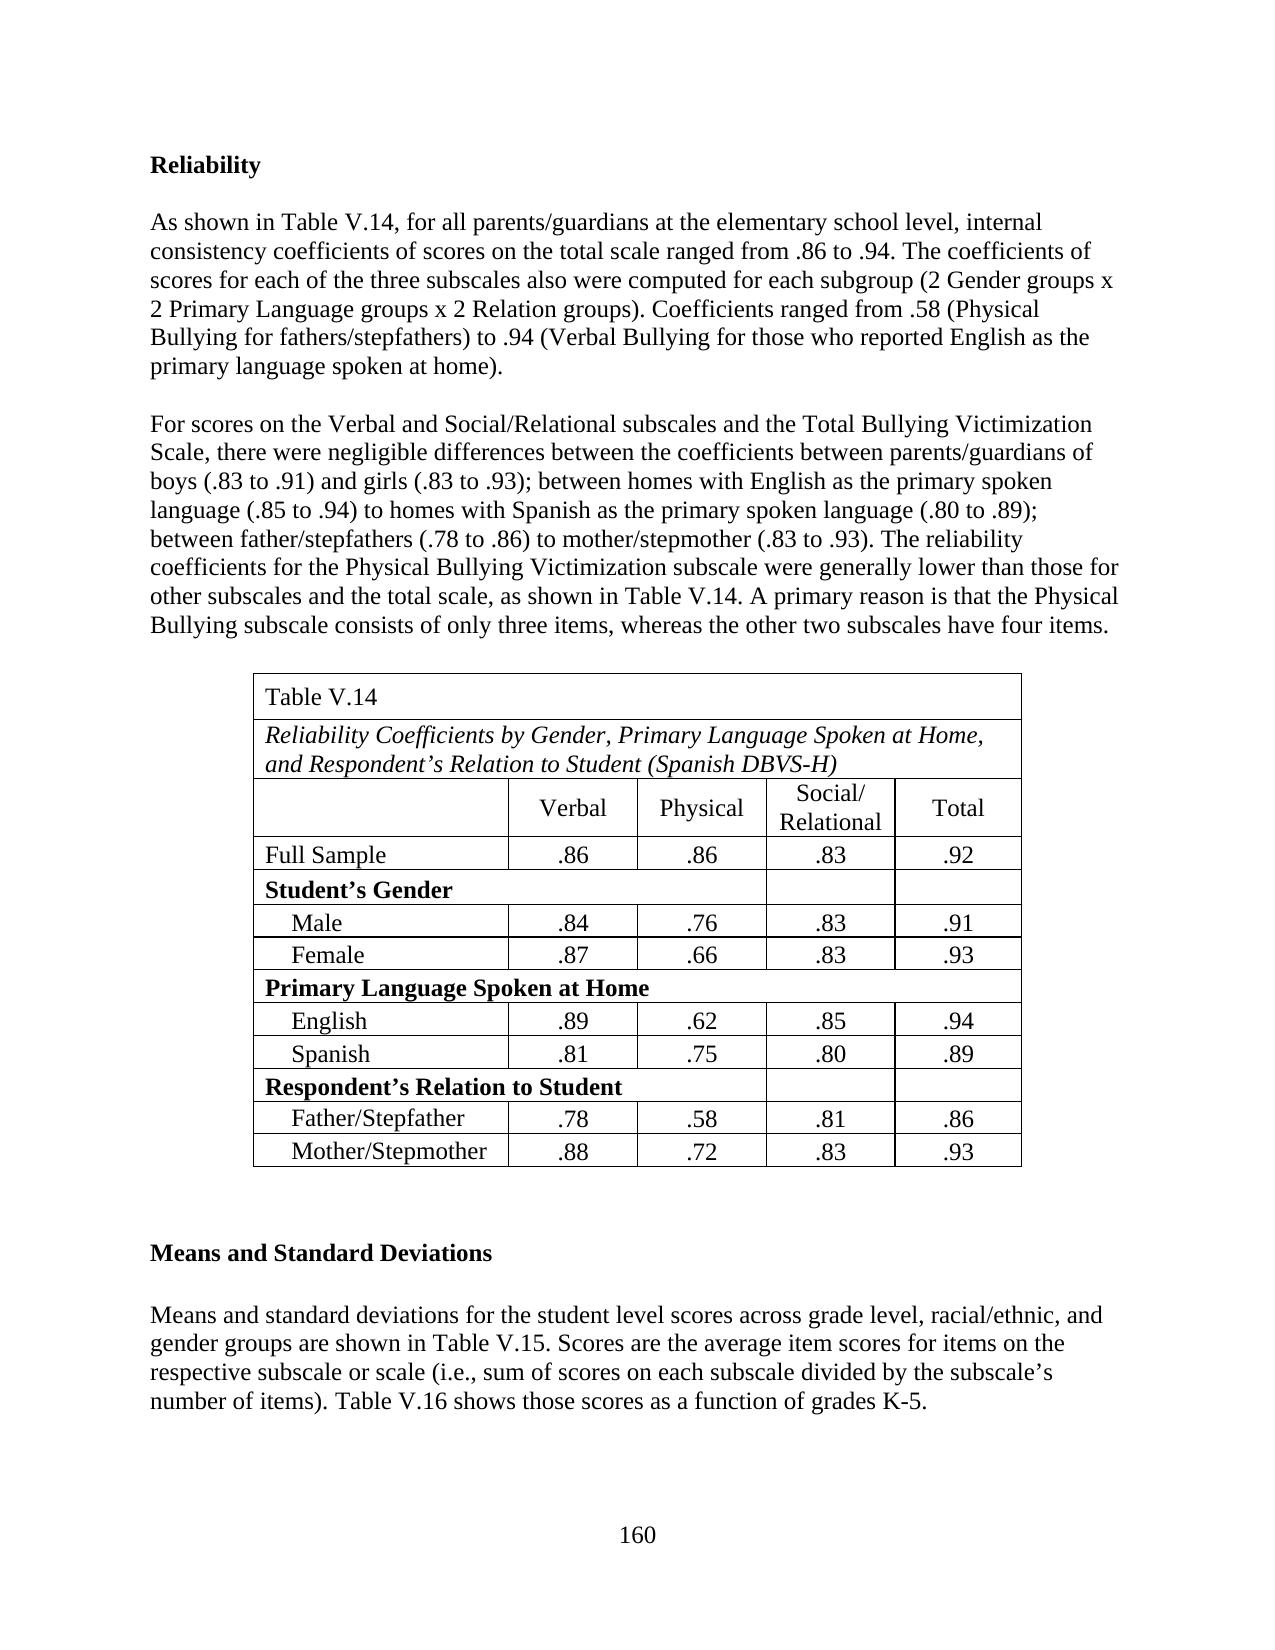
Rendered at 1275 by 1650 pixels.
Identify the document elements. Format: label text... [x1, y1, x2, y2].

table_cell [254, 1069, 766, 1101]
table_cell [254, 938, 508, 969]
text Means and Standard Deviations [150, 1238, 1125, 1267]
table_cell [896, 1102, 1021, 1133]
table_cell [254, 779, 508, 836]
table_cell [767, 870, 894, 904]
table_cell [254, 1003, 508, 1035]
text As shown in Table V.14, for all parents/guardians at the elementary school level, internal consistency coefficients of scores on the total scale ranged from .86 to .94. The coefficients of scores for each of the three subscales also were computed for each subgroup (2 Gender groups x 2 Primary Language groups x 2 Relation groups). Coefficients ranged from .58 (Physical Bullying for fathers/stepfathers) to .94 (Verbal Bullying for those who reported English as the primary language spoken at home). [150, 207, 1125, 380]
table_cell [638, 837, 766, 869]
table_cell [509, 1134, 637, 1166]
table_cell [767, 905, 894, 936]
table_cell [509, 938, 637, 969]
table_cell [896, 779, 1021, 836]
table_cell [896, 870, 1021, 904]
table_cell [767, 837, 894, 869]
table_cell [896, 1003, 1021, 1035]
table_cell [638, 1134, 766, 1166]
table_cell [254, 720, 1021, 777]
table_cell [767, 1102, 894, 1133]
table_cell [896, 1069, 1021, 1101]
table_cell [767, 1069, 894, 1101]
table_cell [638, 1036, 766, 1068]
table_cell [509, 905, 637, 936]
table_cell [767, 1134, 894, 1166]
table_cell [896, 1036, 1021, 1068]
text Reliability [150, 150, 1125, 179]
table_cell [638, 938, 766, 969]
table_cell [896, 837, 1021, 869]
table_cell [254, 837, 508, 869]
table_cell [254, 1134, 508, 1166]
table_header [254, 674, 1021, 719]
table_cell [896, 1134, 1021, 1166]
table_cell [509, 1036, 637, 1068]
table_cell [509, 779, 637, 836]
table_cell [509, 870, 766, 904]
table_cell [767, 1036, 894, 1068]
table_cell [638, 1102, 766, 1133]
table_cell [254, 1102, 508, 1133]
text For scores on the Verbal and Social/Relational subscales and the Total Bullying Victimization Scale, there were negligible differences between the coefficients between parents/guardians of boys (.83 to .91) and girls (.83 to .93); between homes with English as the primary spoken language (.85 to .94) to homes with Spanish as the primary spoken language (.80 to .89); between father/stepfathers (.78 to .86) to mother/stepmother (.83 to .93). The reliability coefficients for the Physical Bullying Victimization subscale were generally lower than those for other subscales and the total scale, as shown in Table V.14. A primary reason is that the Physical Bullying subscale consists of only three items, whereas the other two subscales have four items. [150, 409, 1125, 639]
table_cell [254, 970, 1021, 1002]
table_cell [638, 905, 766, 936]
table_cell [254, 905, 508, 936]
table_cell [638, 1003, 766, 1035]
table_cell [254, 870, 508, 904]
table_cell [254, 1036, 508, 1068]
text Means and standard deviations for the student level scores across grade level, racial/ethnic, and gender groups are shown in Table V.15. Scores are the average item scores for items on the respective subscale or scale (i.e., sum of scores on each subscale divided by the subscale’s number of items). Table V.16 shows those scores as a function of grades K-5. [150, 1300, 1125, 1415]
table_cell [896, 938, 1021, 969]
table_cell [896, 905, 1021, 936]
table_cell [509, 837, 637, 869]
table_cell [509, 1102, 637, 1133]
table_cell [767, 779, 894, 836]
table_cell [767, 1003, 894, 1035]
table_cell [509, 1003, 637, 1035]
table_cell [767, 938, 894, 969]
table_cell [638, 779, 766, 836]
